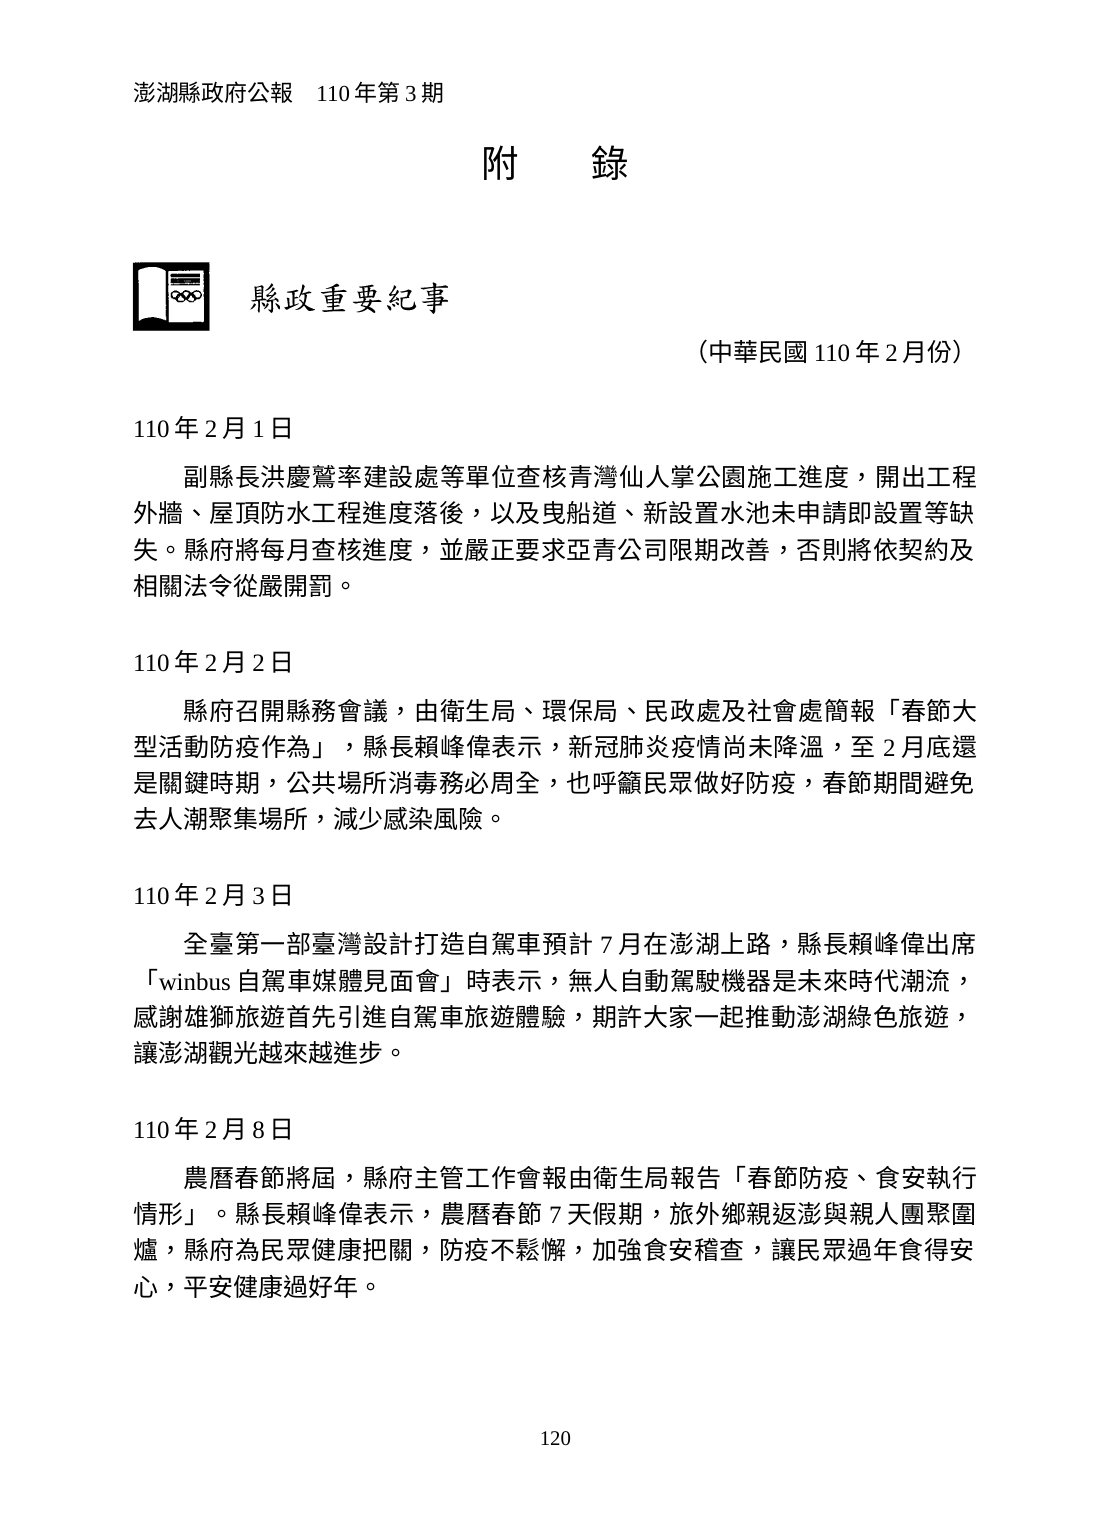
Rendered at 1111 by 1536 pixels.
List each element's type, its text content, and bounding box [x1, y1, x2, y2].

text 110年2月3日 [133, 874, 977, 912]
text （中華民國110年2月份） [133, 331, 977, 369]
text 縣府召開縣務會議，由衛生局、環保局、民政處及社會處簡報「春節大型活動防疫作為」，縣長賴峰偉表示，新冠肺炎疫情尚未降溫，至2月底還是關鍵時期，公共場所消毒務必周全，也呼籲民眾做好防疫，春節期間避免去人潮聚集場所，減少感染風險。 [133, 691, 977, 836]
picture [132, 262, 449, 331]
text 農曆春節將屆，縣府主管工作會報由衛生局報告「春節防疫、食安執行情形」。縣長賴峰偉表示，農曆春節7天假期，旅外鄉親返澎與親人團聚圍爐，縣府為民眾健康把關，防疫不鬆懈，加強食安稽查，讓民眾過年食得安心，平安健康過好年。 [133, 1158, 977, 1303]
text 副縣長洪慶鷲率建設處等單位查核青灣仙人掌公園施工進度，開出工程外牆、屋頂防水工程進度落後，以及曳船道、新設置水池未申請即設置等缺失。縣府將每月查核進度，並嚴正要求亞青公司限期改善，否則將依契約及相關法令從嚴開罰。 [133, 458, 977, 603]
text 110年2月1日 [133, 407, 977, 445]
text 110年2月2日 [133, 640, 977, 679]
text 110年2月8日 [133, 1107, 977, 1146]
text 全臺第一部臺灣設計打造自駕車預計7月在澎湖上路，縣長賴峰偉出席「winbus自駕車媒體見面會」時表示，無人自動駕駛機器是未來時代潮流，感謝雄獅旅遊首先引進自駕車旅遊體驗，期許大家一起推動澎湖綠色旅遊，讓澎湖觀光越來越進步。 [133, 925, 977, 1070]
